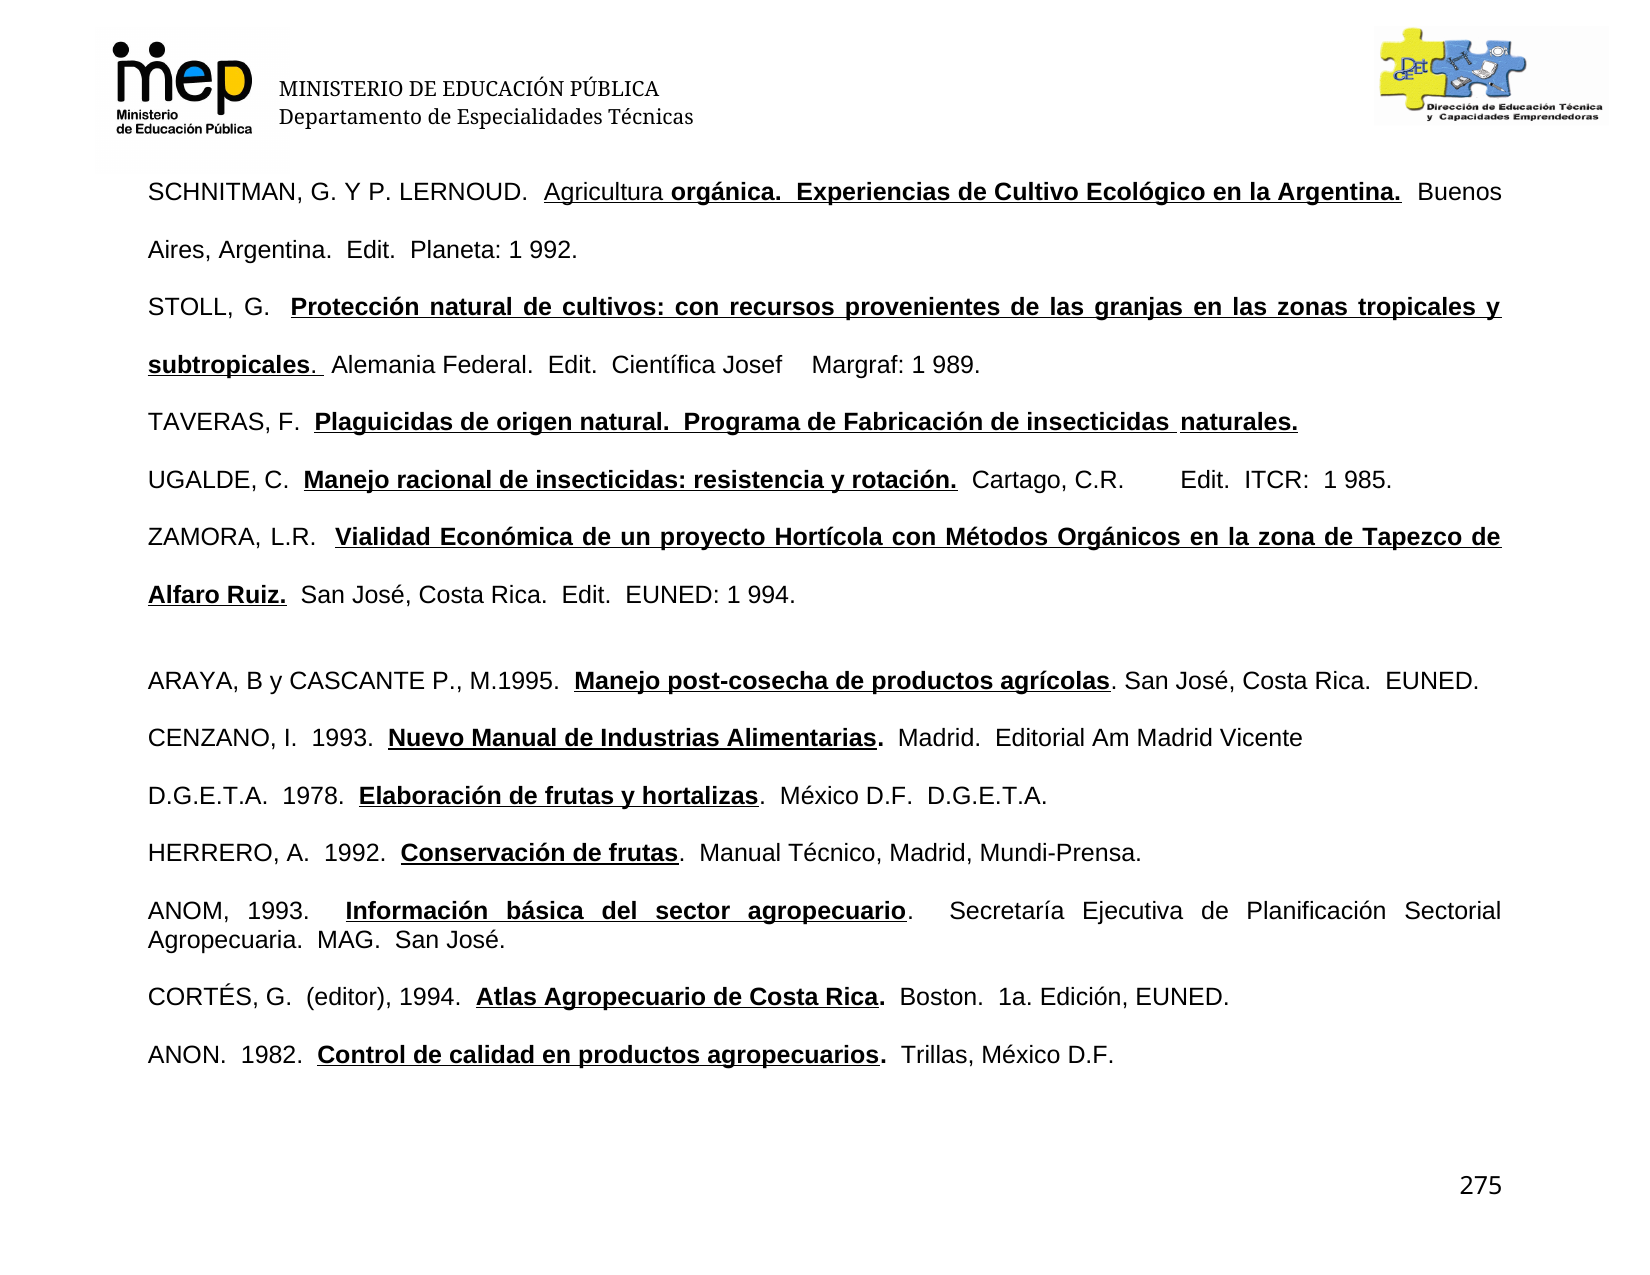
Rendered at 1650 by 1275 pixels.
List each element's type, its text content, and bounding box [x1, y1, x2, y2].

picture [1374, 26, 1610, 151]
text ANON. 1982. Control de calidad en productos agropecuarios. Trillas, México D.F. [148, 1040, 1502, 1068]
text UGALDE, C. Manejo racional de insecticidas: resistencia y rotación. Cartago, C.R. Edit. ITCR: 1 985. [148, 465, 1502, 493]
text D.G.E.T.A. 1978. Elaboración de frutas y hortalizas. México D.F. D.G.E.T.A. [148, 781, 1502, 810]
text STOLL, G. Protección natural de cultivos: con recursos provenientes de las granjas en las zonas tropicales y subtropicales. Alemania Federal. Edit. Científica Josef Margraf: 1 989. [148, 292, 1502, 378]
text ANOM, 1993. Información básica del sector agropecuario. Secretaría Ejecutiva de Planificación Sectorial Agropecuaria. MAG. San José. [148, 896, 1502, 953]
picture [94, 27, 291, 174]
text ZAMORA, L.R. Vialidad Económica de un proyecto Hortícola con Métodos Orgánicos en la zona de Tapezco de Alfaro Ruiz. San José, Costa Rica. Edit. EUNED: 1 994. [148, 522, 1502, 608]
text HERRERO, A. 1992. Conservación de frutas. Manual Técnico, Madrid, Mundi-Prensa. [148, 838, 1502, 867]
text ARAYA, B y CASCANTE P., M.1995. Manejo post-cosecha de productos agrícolas. San José, Costa Rica. EUNED. [148, 666, 1502, 695]
text CORTÉS, G. (editor), 1994. Atlas Agropecuario de Costa Rica. Boston. 1a. Edición, EUNED. [148, 982, 1502, 1011]
text CENZANO, I. 1993. Nuevo Manual de Industrias Alimentarias. Madrid. Editorial Am Madrid Vicente [148, 723, 1502, 752]
picture [283, 110, 290, 123]
text TAVERAS, F. Plaguicidas de origen natural. Programa de Fabricación de insecticidas naturales. [148, 407, 1502, 436]
text SCHNITMAN, G. Y P. LERNOUD. Agricultura orgánica. Experiencias de Cultivo Ecológico en la Argentina. Buenos Aires, Argentina. Edit. Planeta: 1 992. [148, 177, 1502, 263]
